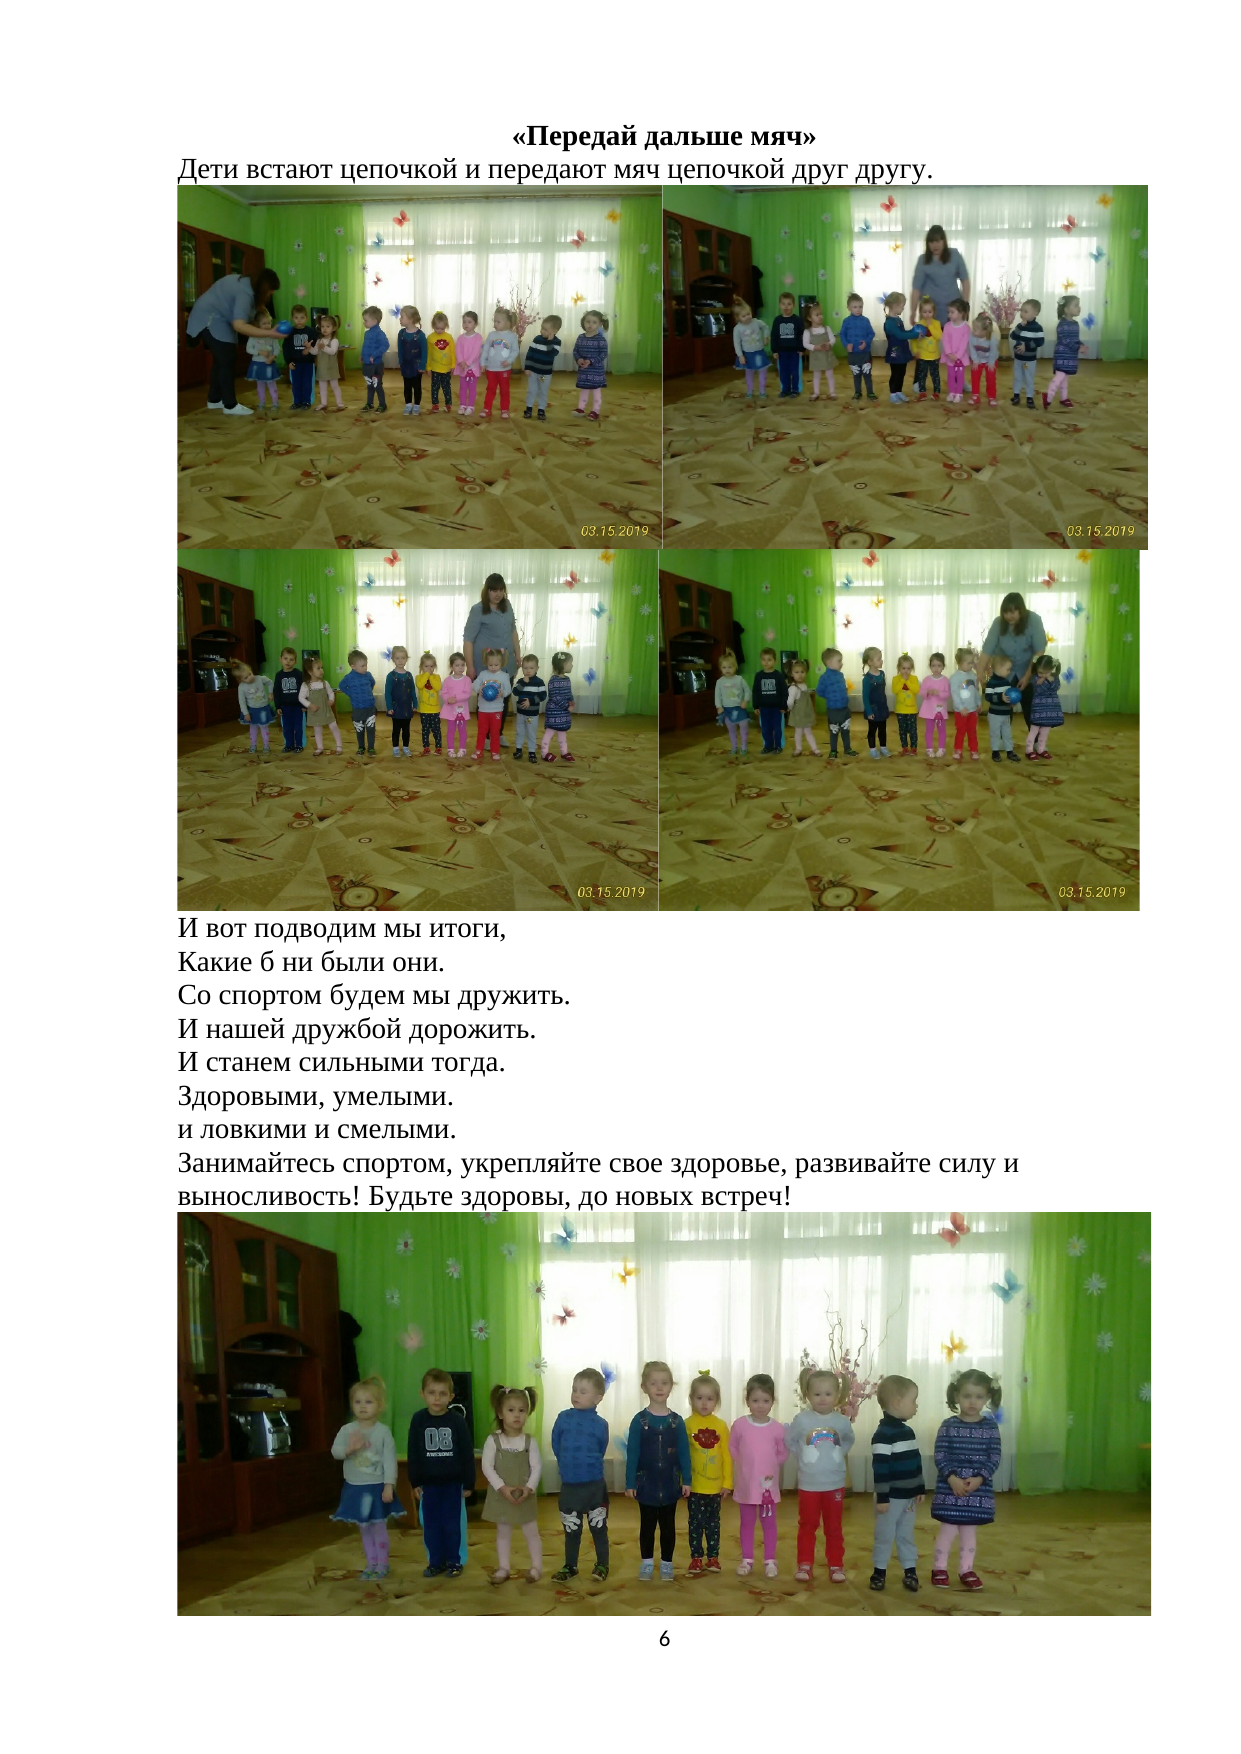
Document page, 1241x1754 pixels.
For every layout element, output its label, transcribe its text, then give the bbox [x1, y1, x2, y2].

text Занимайтесь спортом, укрепляйте свое здоровье, развивайте силу и выносливость! Будьте здоровы, до новых встреч! [177, 1145, 1152, 1212]
text «Передай дальше мяч» [177, 118, 1152, 152]
text И нашей дружбой дорожить. [177, 1011, 1152, 1044]
text И станем сильными тогда. [177, 1044, 1152, 1078]
text и ловкими и смелыми. [177, 1111, 1152, 1145]
text Дети встают цепочкой и передают мяч цепочкой друг другу. [177, 152, 1152, 185]
text И вот подводим мы итоги, [177, 910, 1152, 944]
picture [177, 185, 1148, 911]
text Со спортом будем мы дружить. [177, 977, 1152, 1011]
text Здоровыми, умелыми. [177, 1078, 1152, 1111]
text Какие б ни были они. [177, 944, 1152, 977]
picture [177, 1212, 1152, 1616]
